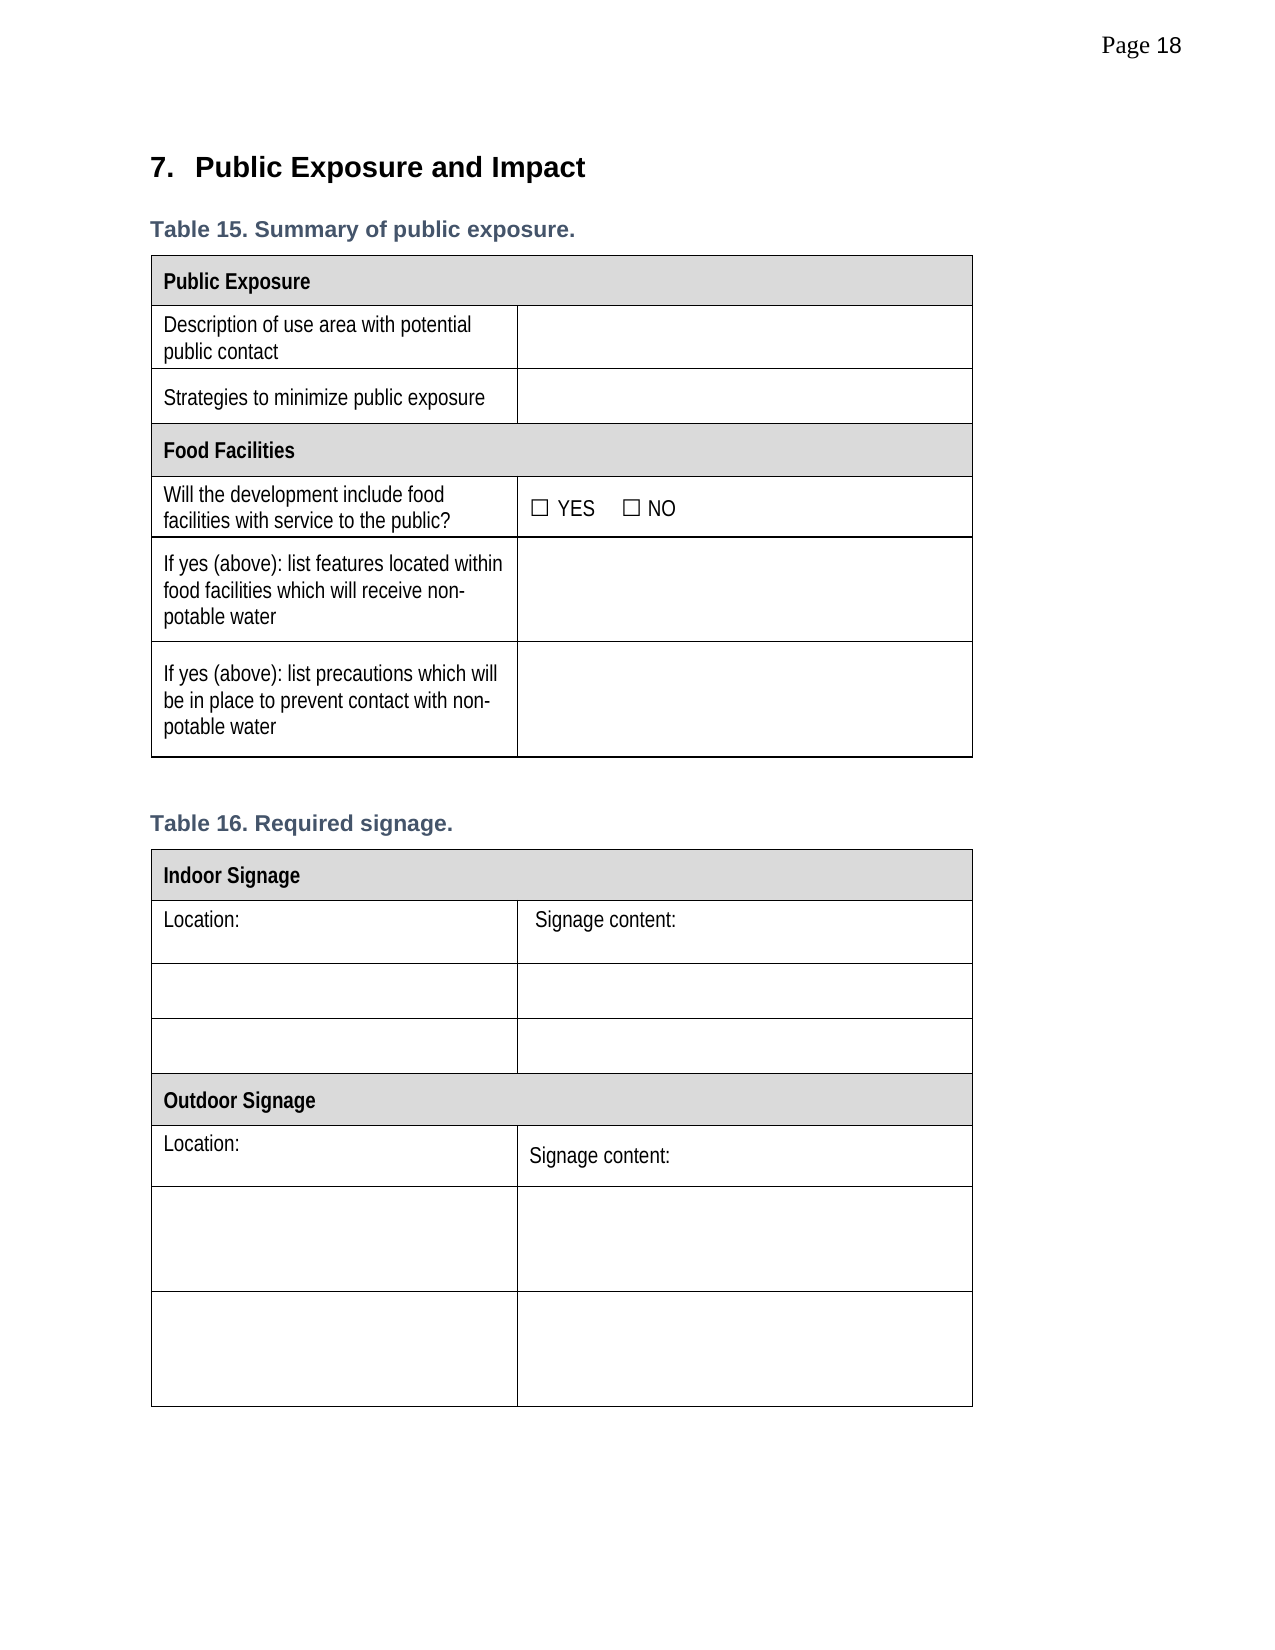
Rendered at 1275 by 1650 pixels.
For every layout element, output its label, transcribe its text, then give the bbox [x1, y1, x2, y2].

table_cell [518, 538, 972, 641]
table_header Indoor Signage [152, 850, 972, 900]
table_cell [518, 1187, 972, 1291]
table_cell [518, 306, 972, 368]
table_cell [518, 1292, 972, 1406]
table_cell [152, 1292, 517, 1406]
text Table 15. Summary of public exposure. [150, 216, 1223, 242]
table_cell [518, 642, 972, 756]
table_cell If yes (above): list precautions which will be in place to prevent contact with non- potable water [152, 642, 517, 756]
table_cell [518, 1019, 972, 1073]
table_cell [518, 369, 972, 423]
table_cell YES ☐ NO [518, 477, 972, 536]
table_cell Signage content: [518, 1126, 972, 1186]
table_cell Location: [152, 901, 517, 962]
subtitle Public Exposure and Impact [150, 150, 1223, 183]
table_cell If yes (above): list features located within food facilities which will receive non- potable water [152, 538, 517, 641]
table_cell Outdoor Signage [152, 1074, 972, 1125]
text Table 16. Required signage. [150, 810, 1223, 837]
table_cell Strategies to minimize public exposure [152, 369, 517, 423]
table_header Public Exposure [152, 256, 972, 305]
table_cell [152, 1019, 517, 1073]
table_cell Food Facilities [152, 424, 972, 476]
table_cell Description of use area with potential public contact [152, 306, 517, 368]
table_cell Will the development include food facilities with service to the public? [152, 477, 517, 536]
table_cell [152, 964, 517, 1018]
table_cell Signage content: [518, 901, 972, 962]
table_cell [152, 1187, 517, 1291]
table_cell Location: [152, 1126, 517, 1186]
table_cell [518, 964, 972, 1018]
